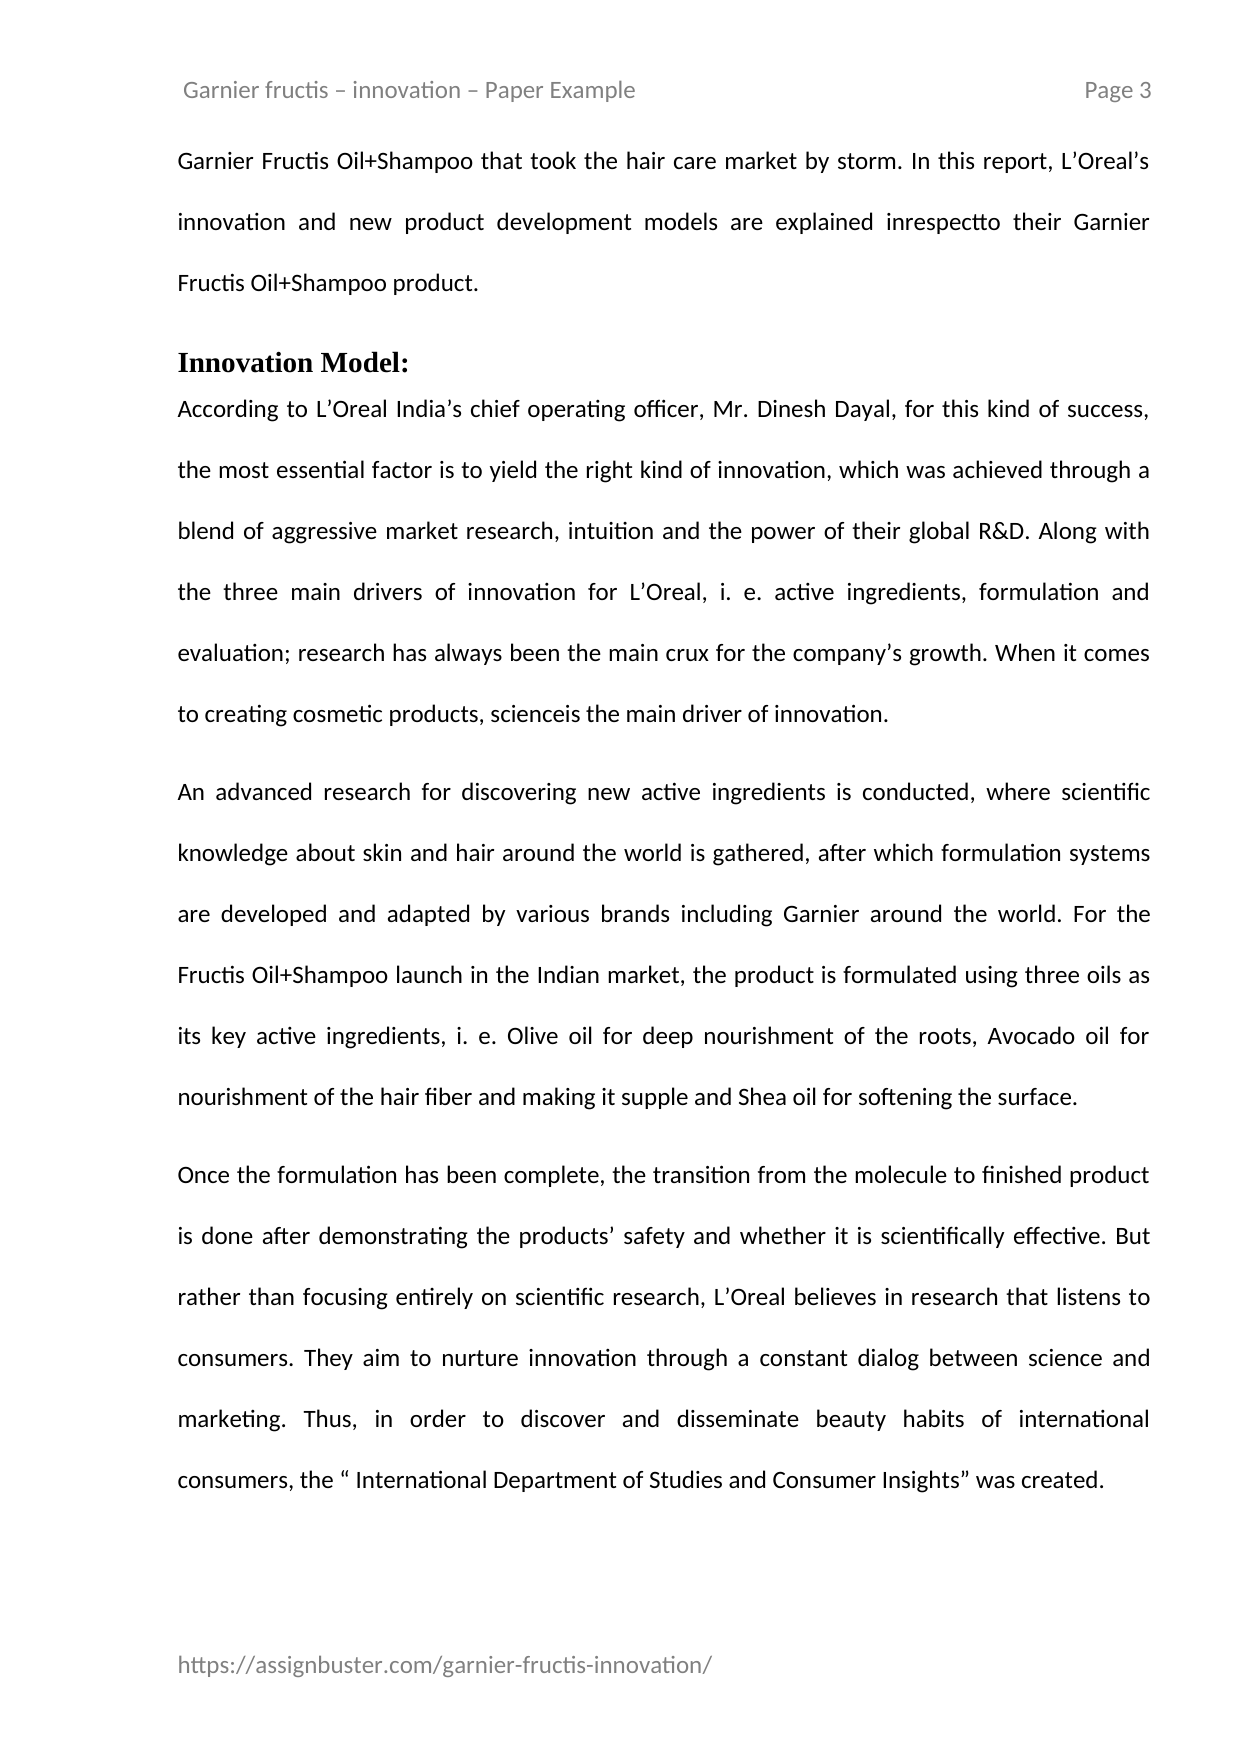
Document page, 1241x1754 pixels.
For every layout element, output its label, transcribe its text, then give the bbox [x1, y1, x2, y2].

subtitle Innovation Model: [177, 345, 1152, 378]
text According to L’Oreal India’s chief operating officer, Mr. Dinesh Dayal, for this kind of success, the most essential factor is to yield the right kind of innovation, which was achieved through a blend of aggressive market research, intuition and the power of their global R&D. Along with the three main drivers of innovation for L’Oreal, i. e. active ingredients, formulation and evaluation; research has always been the main crux for the company’s growth. When it comes to creating cosmetic products, scienceis the main driver of innovation. [177, 393, 1152, 729]
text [177, 145, 1152, 298]
text An advanced research for discovering new active ingredients is conducted, where scientific knowledge about skin and hair around the world is gathered, after which formulation systems are developed and adapted by various brands including Garnier around the world. For the Fructis Oil+Shampoo launch in the Indian market, the product is formulated using three oils as its key active ingredients, i. e. Olive oil for deep nourishment of the roots, Avocado oil for nourishment of the hair fiber and making it supple and Shea oil for softening the surface. [177, 776, 1152, 1112]
text Once the formulation has been complete, the transition from the molecule to finished product is done after demonstrating the products’ safety and whether it is scientifically effective. But rather than focusing entirely on scientific research, L’Oreal believes in research that listens to consumers. They aim to nurture innovation through a constant dialog between science and marketing. Thus, in order to discover and disseminate beauty habits of international consumers, the “ International Department of Studies and Consumer Insights” was created. [177, 1159, 1152, 1495]
